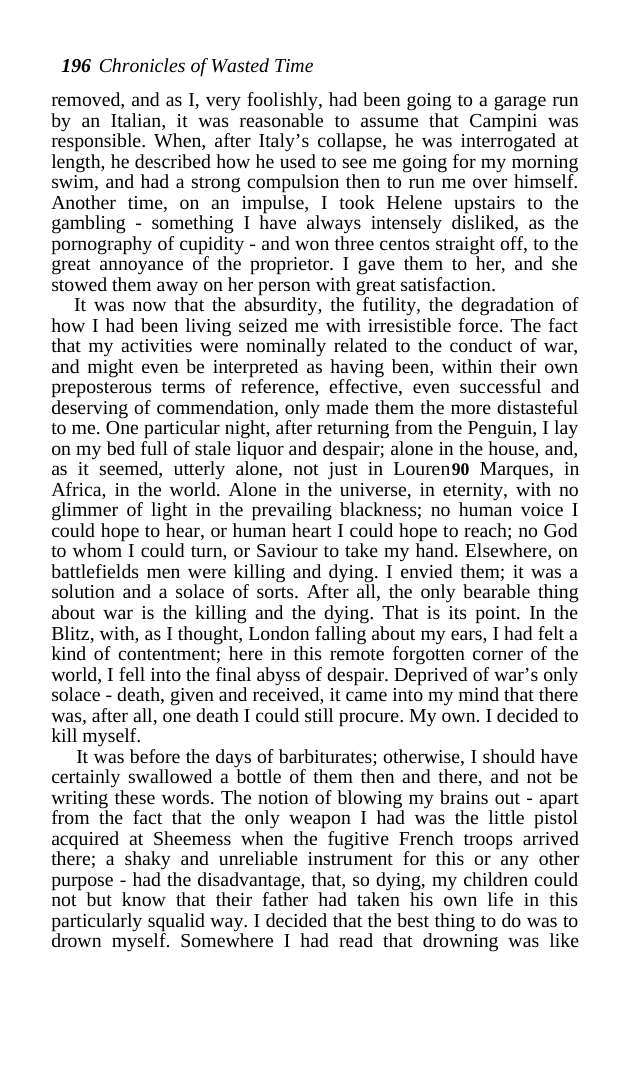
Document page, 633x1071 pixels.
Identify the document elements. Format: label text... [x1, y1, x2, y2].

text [51, 90, 579, 295]
text It was now that the absurdity, the futility, the degradation of how I had been living seized me with irresistible force. The fact that my activities were nominally related to the conduct of war, and might even be interpreted as having been, within their own preposterous terms of reference, effective, even successful and deserving of commendation, only made them the more distasteful to me. One particular night, after returning from the Penguin, I lay on my bed full of stale liquor and despair; alone in the house, and, as it seemed, utterly alone, not just in Louren90 Marques, in Africa, in the world. Alone in the universe, in eternity, with no glimmer of light in the prevailing blackness; no human voice I could hope to hear, or human heart I could hope to reach; no God to whom I could turn, or Saviour to take my hand. Elsewhere, on battlefields men were killing and dying. I envied them; it was a solution and a solace of sorts. After all, the only bearable thing about war is the killing and the dying. That is its point. In the Blitz, with, as I thought, London falling about my ears, I had felt a kind of contentment; here in this remote forgotten corner of the world, I fell into the final abyss of despair. Deprived of war’s only solace - death, given and received, it came into my mind that there was, after all, one death I could still procure. My own. I decided to kill myself. [51, 295, 579, 747]
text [51, 747, 579, 952]
